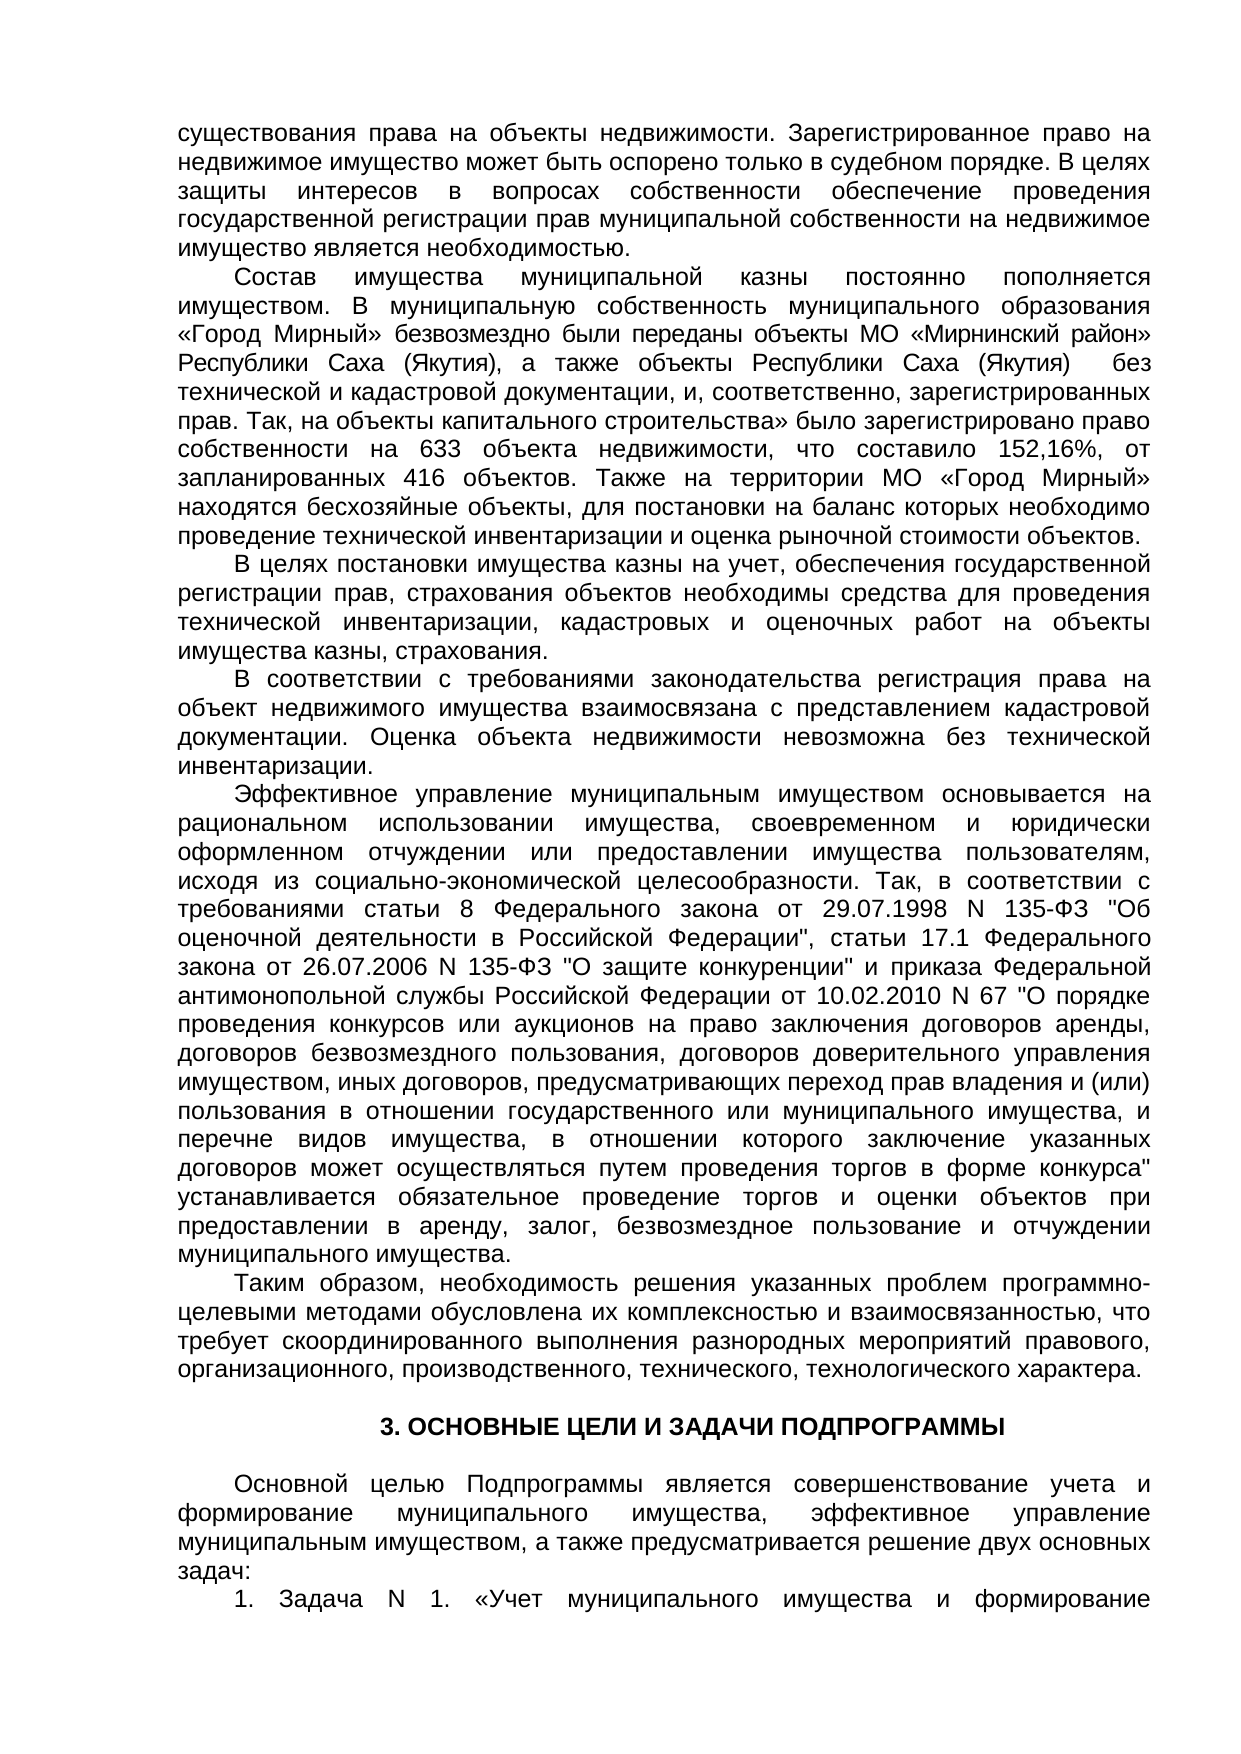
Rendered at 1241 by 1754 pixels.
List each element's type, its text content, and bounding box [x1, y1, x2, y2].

text 3. ОСНОВНЫЕ ЦЕЛИ И ЗАДАЧИ ПОДПРОГРАММЫ [177, 1412, 1152, 1441]
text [177, 1584, 1152, 1613]
text Таким образом, необходимость решения указанных проблем программно-целевыми методами обусловлена их комплексностью и взаимосвязанностью, что требует скоординированного выполнения разнородных мероприятий правового, организационного, производственного, технического, технологического характера. [177, 1268, 1152, 1383]
text Эффективное управление муниципальным имуществом основывается на рациональном использовании имущества, своевременном и юридически оформленном отчуждении или предоставлении имущества пользователям, исходя из социально-экономической целесообразности. Так, в соответствии с требованиями статьи 8 Федерального закона от 29.07.1998 N 135-ФЗ "Об оценочной деятельности в Российской Федерации", статьи 17.1 Федерального закона от 26.07.2006 N 135-ФЗ "О защите конкуренции" и приказа Федеральной антимонопольной службы Российской Федерации от 10.02.2010 N 67 "О порядке проведения конкурсов или аукционов на право заключения договоров аренды, договоров безвозмездного пользования, договоров доверительного управления имуществом, иных договоров, предусматривающих переход прав владения и (или) пользования в отношении государственного или муниципального имущества, и перечне видов имущества, в отношении которого заключение указанных договоров может осуществляться путем проведения торгов в форме конкурса" устанавливается обязательное проведение торгов и оценки объектов при предоставлении в аренду, залог, безвозмездное пользование и отчуждении муниципального имущества. [177, 779, 1152, 1268]
text Основной целью Подпрограммы является совершенствование учета и формирование муниципального имущества, эффективное управление муниципальным имуществом, а также предусматривается решение двух основных задач: [177, 1469, 1152, 1584]
text В целях постановки имущества казны на учет, обеспечения государственной регистрации прав, страхования объектов необходимы средства для проведения технической инвентаризации, кадастровых и оценочных работ на объекты имущества казны, страхования. [177, 549, 1152, 664]
text В соответствии с требованиями законодательства регистрация права на объект недвижимого имущества взаимосвязана с представлением кадастровой документации. Оценка объекта недвижимости невозможна без технической инвентаризации. [177, 664, 1152, 779]
text Состав имущества муниципальной казны постоянно пополняется имуществом. В муниципальную собственность муниципального образования «Город Мирный» безвозмездно были переданы объекты МО «Мирнинский район» Республики Саха (Якутия), а также объекты Республики Саха (Якутия) без технической и кадастровой документации, и, соответственно, зарегистрированных прав. Так, на объекты капитального строительства» было зарегистрировано право собственности на 633 объекта недвижимости, что составило 152,16%, от запланированных 416 объектов. Также на территории МО «Город Мирный» находятся бесхозяйные объекты, для постановки на баланс которых необходимо проведение технической инвентаризации и оценка рыночной стоимости объектов. [177, 262, 1152, 549]
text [177, 118, 1152, 262]
